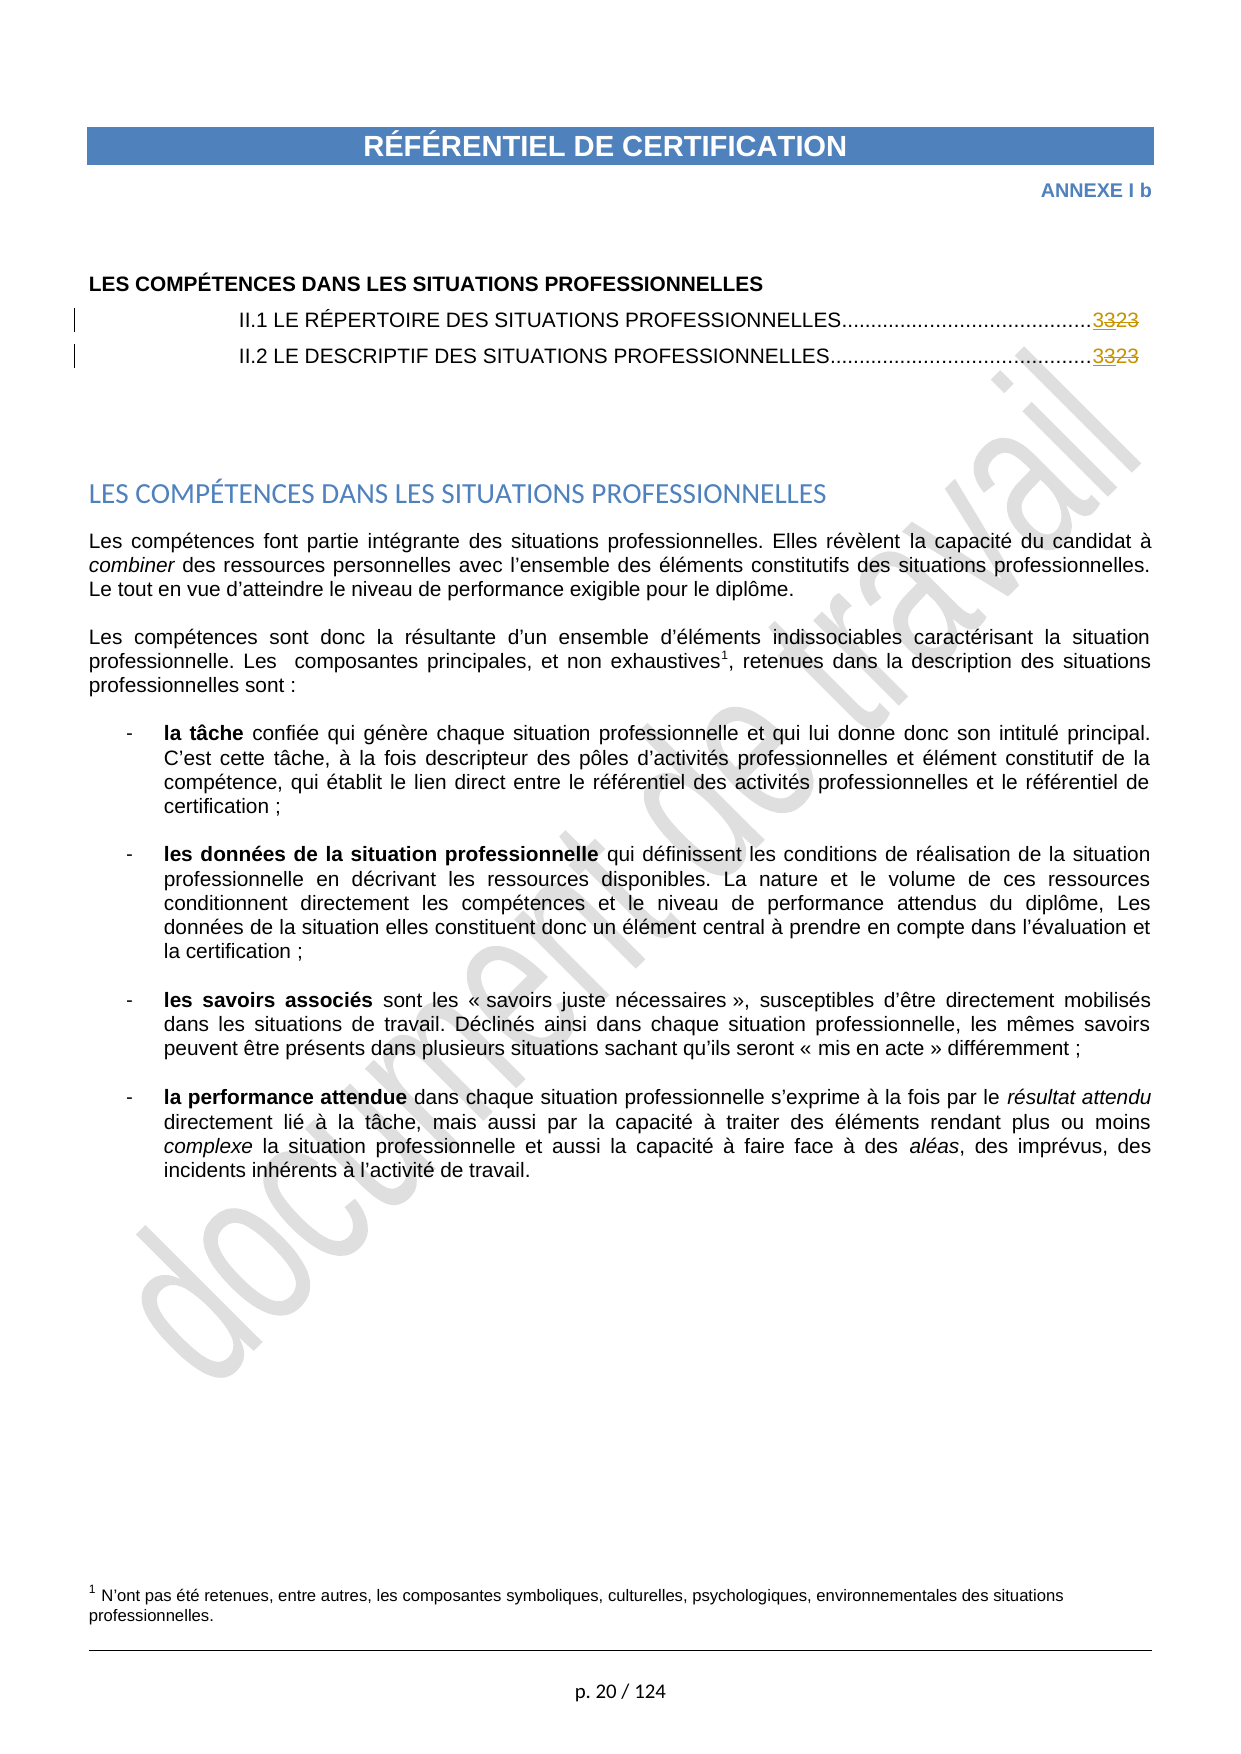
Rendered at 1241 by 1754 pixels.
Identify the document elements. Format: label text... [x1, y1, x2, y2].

text Les compétences font partie intégrante des situations professionnelles. Elles révèlent la capacité du candidat à combiner des ressources personnelles avec l’ensemble des éléments constitutifs des situations professionnelles. Le tout en vue d’atteindre le niveau de performance exigible pour le diplôme. [89, 529, 1152, 601]
text ANNEXE i b [89, 179, 1152, 202]
text Les Compétences dans les situations professionnelles [89, 272, 1221, 296]
list les données de la situation professionnelle qui définissent les conditions de réalisation de la situation professionnelle en décrivant les ressources disponibles. La nature et le volume de ces ressources conditionnent directement les compétences et le niveau de performance attendus du diplôme, Les données de la situation elles constituent donc un élément central à prendre en compte dans l’évaluation et la certification ; [126, 842, 1152, 963]
list les savoirs associés sont les « savoirs juste nécessaires », susceptibles d’être directement mobilisés dans les situations de travail. Déclinés ainsi dans chaque situation professionnelle, les mêmes savoirs peuvent être présents dans plusieurs situations sachant qu’ils seront « mis en acte » différemment ; [126, 987, 1152, 1060]
text Les compétences sont donc la résultante d’un ensemble d’éléments indissociables caractérisant la situation professionnelle. Les composantes principales, et non exhaustives, retenues dans la description des situations professionnelles sont : [89, 624, 1152, 696]
text II.1 Le répertoire des situations professionnelles [89, 308, 1221, 332]
text II.2 Le descriptif des situations professionnelles [89, 344, 1221, 368]
list la performance attendue dans chaque situation professionnelle s’exprime à la fois par le résultat attendu directement lié à la tâche, mais aussi par la capacité à traiter des éléments rendant plus ou moins complexe la situation professionnelle et aussi la capacité à faire face à des aléas, des imprévus, des incidents inhérents à l’activité de travail. [126, 1084, 1152, 1181]
subtitle LES COMPÉTENCES DANS LES SITUATIONS PROFESSIONNELLES [89, 475, 1152, 511]
list la tâche confiée qui génère chaque situation professionnelle et qui lui donne donc son intitulé principal. C’est cette tâche, à la fois descripteur des pôles d’activités professionnelles et élément constitutif de la compétence, qui établit le lien direct entre le référentiel des activités professionnelles et le référentiel de certification ; [126, 720, 1152, 818]
text RÉFÉRENTIEL DE CERTIFICATION [87, 127, 1154, 165]
